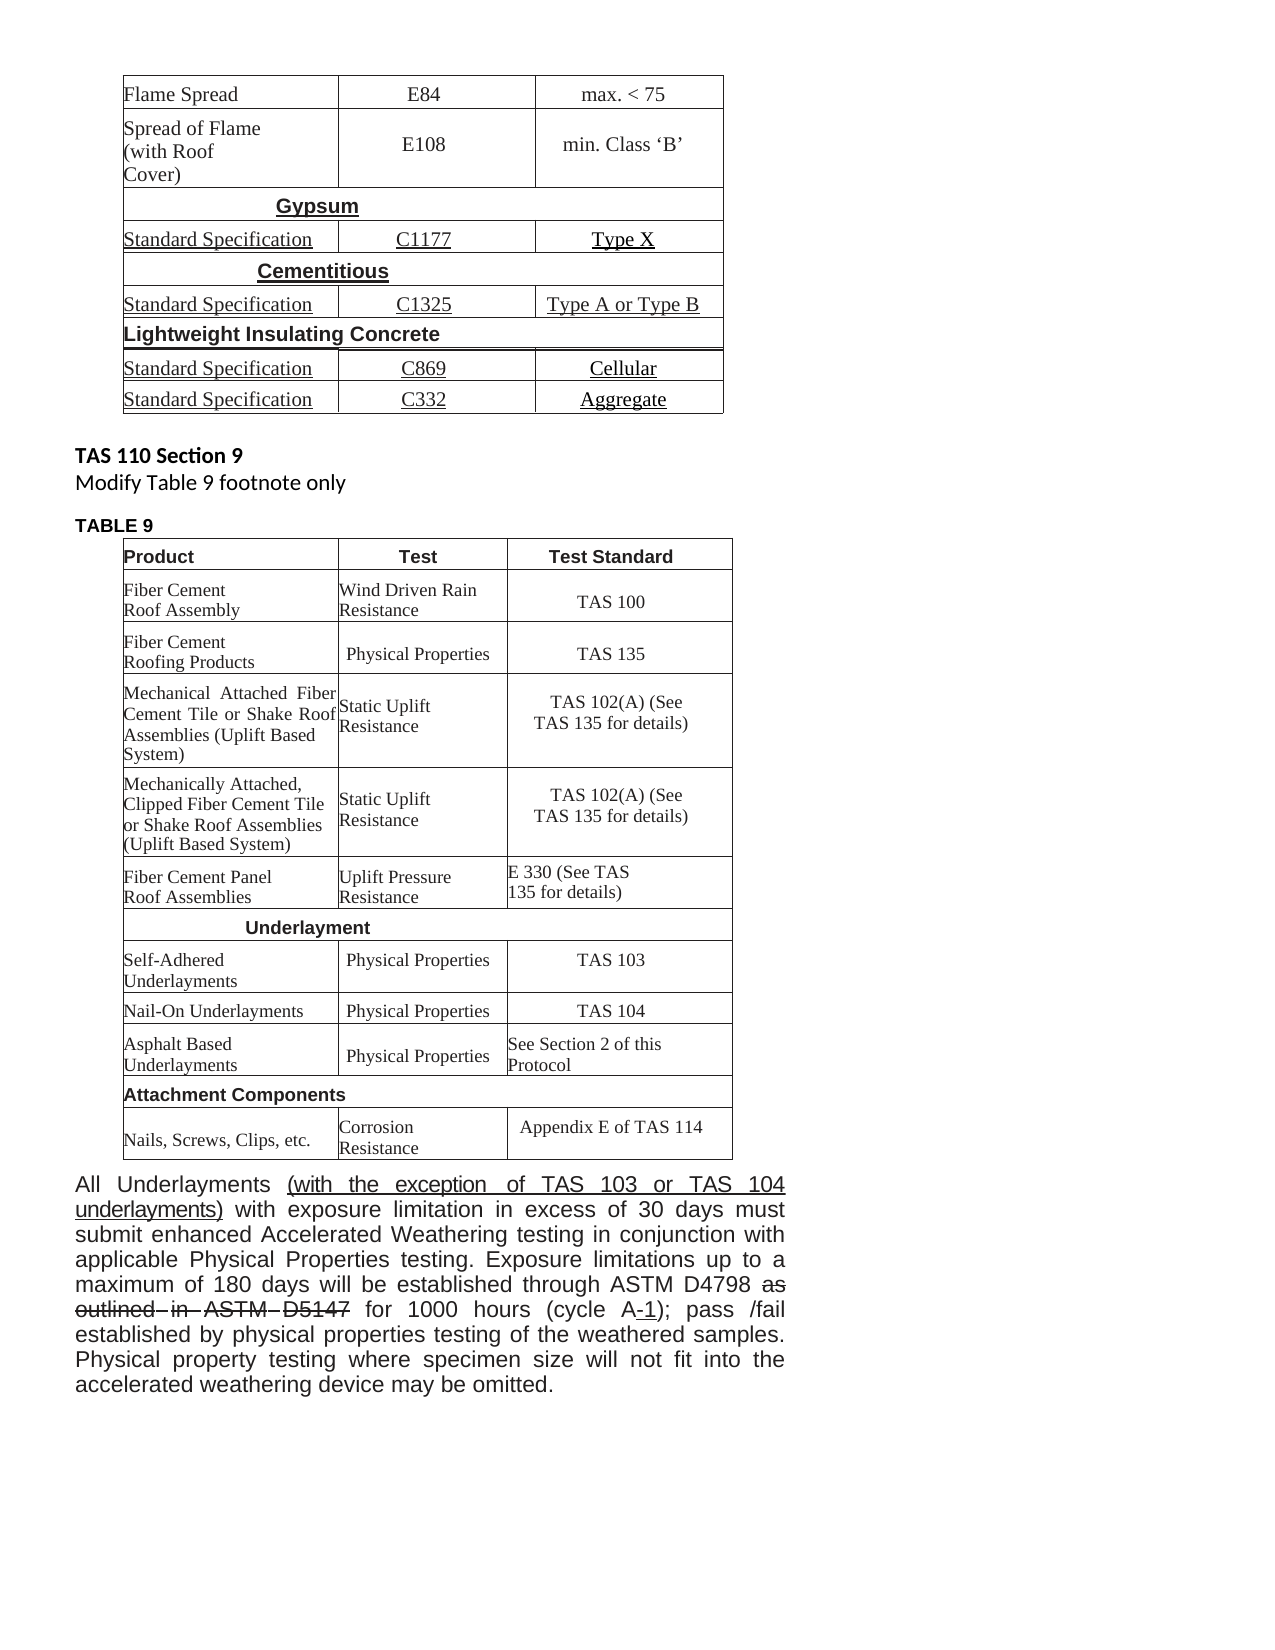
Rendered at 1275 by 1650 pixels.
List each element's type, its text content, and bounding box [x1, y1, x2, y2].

table_cell Cellular [536, 351, 723, 380]
table_header Test [339, 539, 507, 569]
table_cell max. < 75 [536, 76, 723, 108]
table_header Test Standard [508, 539, 732, 569]
table_cell Mechanical Attached Fiber Cement Tile or Shake Roof Assemblies (Uplift Based System) [124, 674, 338, 766]
table_cell Uplift Pressure Resistance [339, 857, 507, 908]
table_cell min. Class ‘B’ [536, 109, 723, 186]
table_cell Physical Properties [339, 941, 507, 992]
text TAS 110 Section 9 [75, 441, 1200, 469]
table_cell Standard Specification [124, 286, 338, 317]
table_cell Type X [536, 221, 723, 252]
table_cell Appendix E of TAS 114 [508, 1108, 732, 1159]
table_cell Nails, Screws, Clips, etc. [124, 1108, 338, 1159]
table_cell Cementitious [124, 253, 723, 285]
table_cell Wind Driven Rain Resistance [339, 570, 507, 621]
table_header Product [124, 539, 338, 569]
table_cell Physical Properties [339, 1024, 507, 1075]
table_cell Static Uplift Resistance [339, 674, 507, 766]
table_cell Nail-On Underlayments [124, 993, 338, 1023]
table_cell See Section 2 of this Protocol [508, 1024, 732, 1075]
table_cell TAS 103 [508, 941, 732, 992]
text TABLE 9 [75, 515, 1200, 537]
table_cell Self-Adhered Underlayments [124, 941, 338, 992]
table_cell Lightweight Insulating Concrete [124, 318, 723, 347]
table_cell C869 [339, 351, 535, 380]
table_cell Aggregate [536, 381, 723, 412]
table_cell Static Uplift Resistance [339, 768, 507, 856]
table_cell Gypsum [124, 188, 723, 219]
table_cell Flame Spread [124, 76, 338, 108]
table_cell TAS 135 [508, 622, 732, 673]
table_cell C1177 [339, 221, 535, 252]
table_cell TAS 104 [508, 993, 732, 1023]
table_cell Fiber Cement Roofing Products [124, 622, 338, 673]
table_cell E84 [339, 76, 535, 108]
table_cell TAS 102(A) (See TAS 135 for details) [508, 674, 732, 766]
table_cell C1325 [339, 286, 535, 317]
table_cell C332 [339, 381, 535, 412]
table_cell Corrosion Resistance [339, 1108, 507, 1159]
table_cell Standard Specification [124, 381, 338, 412]
table_cell TAS 100 [508, 570, 732, 621]
table_cell Attachment Components [124, 1076, 732, 1107]
table_cell TAS 102(A) (See TAS 135 for details) [508, 768, 732, 856]
table_cell Spread of Flame (with Roof Cover) [124, 109, 338, 186]
table_cell Type A or Type B [536, 286, 723, 317]
table_cell Physical Properties [339, 622, 507, 673]
table_cell E108 [339, 109, 535, 186]
table_cell Physical Properties [339, 993, 507, 1023]
table_cell Fiber Cement Panel Roof Assemblies [124, 857, 338, 908]
table_cell Standard Specification [124, 350, 338, 380]
text All Underlayments (with the exception of TAS 103 or TAS 104 underlayments) with exposure limitation in excess of 30 days must submit enhanced Accelerated Weathering testing in conjunction with applicable Physical Properties testing. Exposure limitations up to a maximum of 180 days will be established through ASTM D4798 as outlined in ASTM D5147 for 1000 hours (cycle A-1); pass /fail established by physical properties testing of the weathered samples. Physical property testing where specimen size will not fit into the accelerated weathering device may be omitted. [75, 1172, 786, 1398]
table_cell Mechanically Attached, Clipped Fiber Cement Tile or Shake Roof Assemblies (Uplift Based System) [124, 768, 338, 856]
table_cell E 330 (See TAS 135 for details) [508, 857, 732, 908]
table_cell Fiber Cement Roof Assembly [124, 570, 338, 621]
text Modify Table 9 footnote only [75, 469, 1200, 496]
table_cell Asphalt Based Underlayments [124, 1024, 338, 1075]
table_cell Standard Specification [124, 221, 338, 252]
table_cell Underlayment [124, 909, 732, 940]
